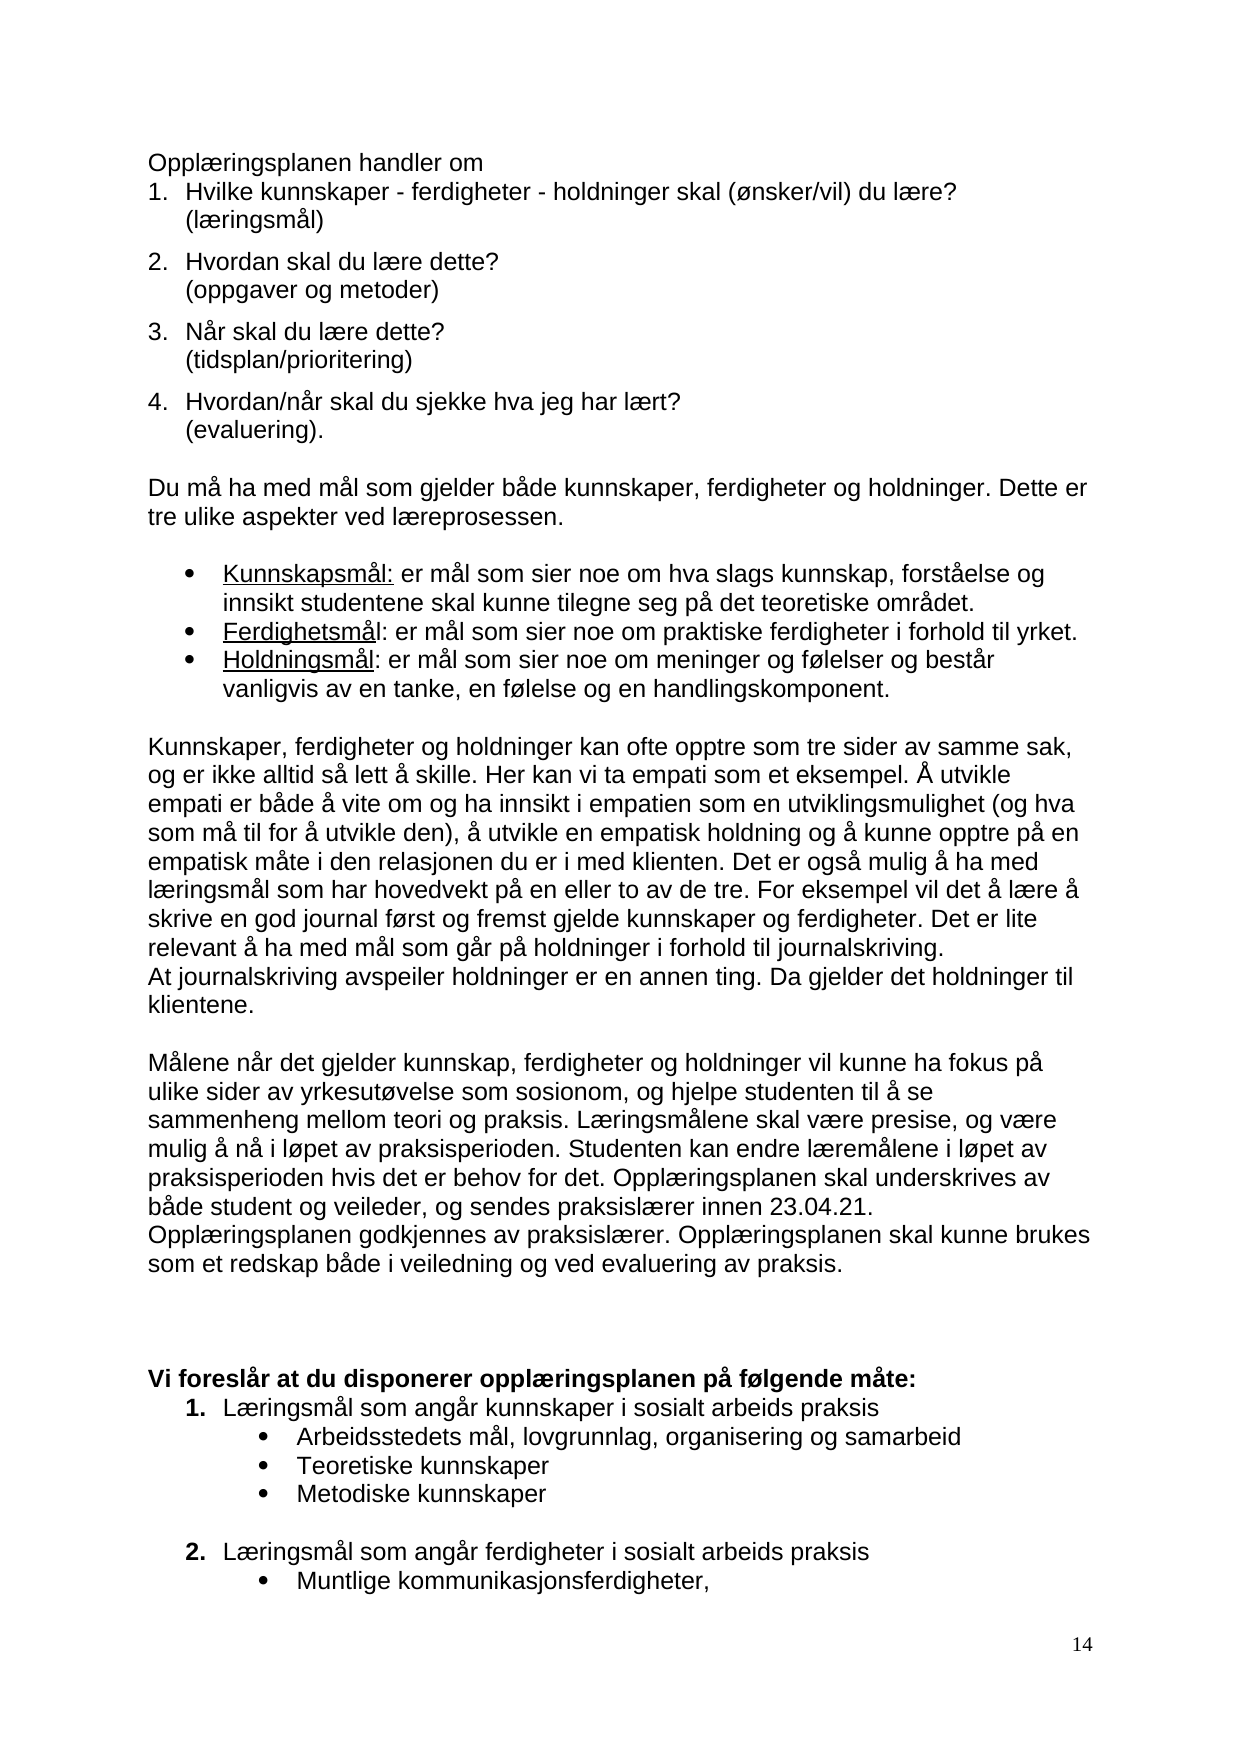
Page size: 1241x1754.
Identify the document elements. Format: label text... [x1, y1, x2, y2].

text (læringsmål) [148, 205, 1092, 234]
list Hvordan skal du lære dette? [148, 246, 1092, 275]
list Hvordan/når skal du sjekke hva jeg har lært? [148, 386, 1092, 415]
text (tidsplan/prioritering) [148, 345, 1092, 374]
list (evaluering). [185, 415, 1092, 444]
text Opplæringsplanen handler om [148, 148, 1092, 176]
list Metodiske kunnskaper [259, 1479, 1092, 1508]
text Målene når det gjelder kunnskap, ferdigheter og holdninger vil kunne ha fokus på ulike sider av yrkesutøvelse som sosionom, og hjelpe studenten til å se sammenheng mellom teori og praksis. Læringsmålene skal være presise, og være mulig å nå i løpet av praksisperioden. Studenten kan endre læremålene i løpet av praksisperioden hvis det er behov for det. Opplæringsplanen skal underskrives av både student og veileder, og sendes praksislærer innen 23.04.21. Opplæringsplanen godkjennes av praksislærer. Opplæringsplanen skal kunne brukes som et redskap både i veiledning og ved evaluering av praksis. [148, 1048, 1092, 1278]
list Teoretiske kunnskaper [259, 1451, 1092, 1479]
list Læringsmål som angår ferdigheter i sosialt arbeids praksis [185, 1537, 1092, 1566]
text Kunnskaper, ferdigheter og holdninger kan ofte opptre som tre sider av samme sak, og er ikke alltid så lett å skille. Her kan vi ta empati som et eksempel. Å utvikle empati er både å vite om og ha innsikt i empatien som en utviklingsmulighet (og hva som må til for å utvikle den), å utvikle en empatisk holdning og å kunne opptre på en empatisk måte i den relasjonen du er i med klienten. Det er også mulig å ha med læringsmål som har hovedvekt på en eller to av de tre. For eksempel vil det å lære å skrive en god journal først og fremst gjelde kunnskaper og ferdigheter. Det er lite relevant å ha med mål som går på holdninger i forhold til journalskriving. At journalskriving avspeiler holdninger er en annen ting. Da gjelder det holdninger til klientene. [148, 732, 1092, 1019]
text (oppgaver og metoder) [148, 275, 1092, 304]
text Du må ha med mål som gjelder både kunnskaper, ferdigheter og holdninger. Dette er tre ulike aspekter ved læreprosessen. [148, 473, 1092, 530]
list Ferdighetsmål: er mål som sier noe om praktiske ferdigheter i forhold til yrket. [185, 617, 1092, 645]
list Læringsmål som angår kunnskaper i sosialt arbeids praksis [185, 1393, 1092, 1422]
list Når skal du lære dette? [148, 316, 1092, 345]
list Muntlige kommunikasjonsferdigheter, [259, 1566, 1092, 1595]
text Vi foreslår at du disponerer opplæringsplanen på følgende måte: [148, 1364, 1092, 1393]
list Arbeidsstedets mål, lovgrunnlag, organisering og samarbeid [259, 1422, 1092, 1451]
list Kunnskapsmål: er mål som sier noe om hva slags kunnskap, forståelse og innsikt studentene skal kunne tilegne seg på det teoretiske området. [185, 559, 1092, 617]
list Holdningsmål: er mål som sier noe om meninger og følelser og består vanligvis av en tanke, en følelse og en handlingskomponent. [185, 645, 1092, 703]
list Hvilke kunnskaper - ferdigheter - holdninger skal (ønsker/vil) du lære? [148, 176, 1092, 205]
